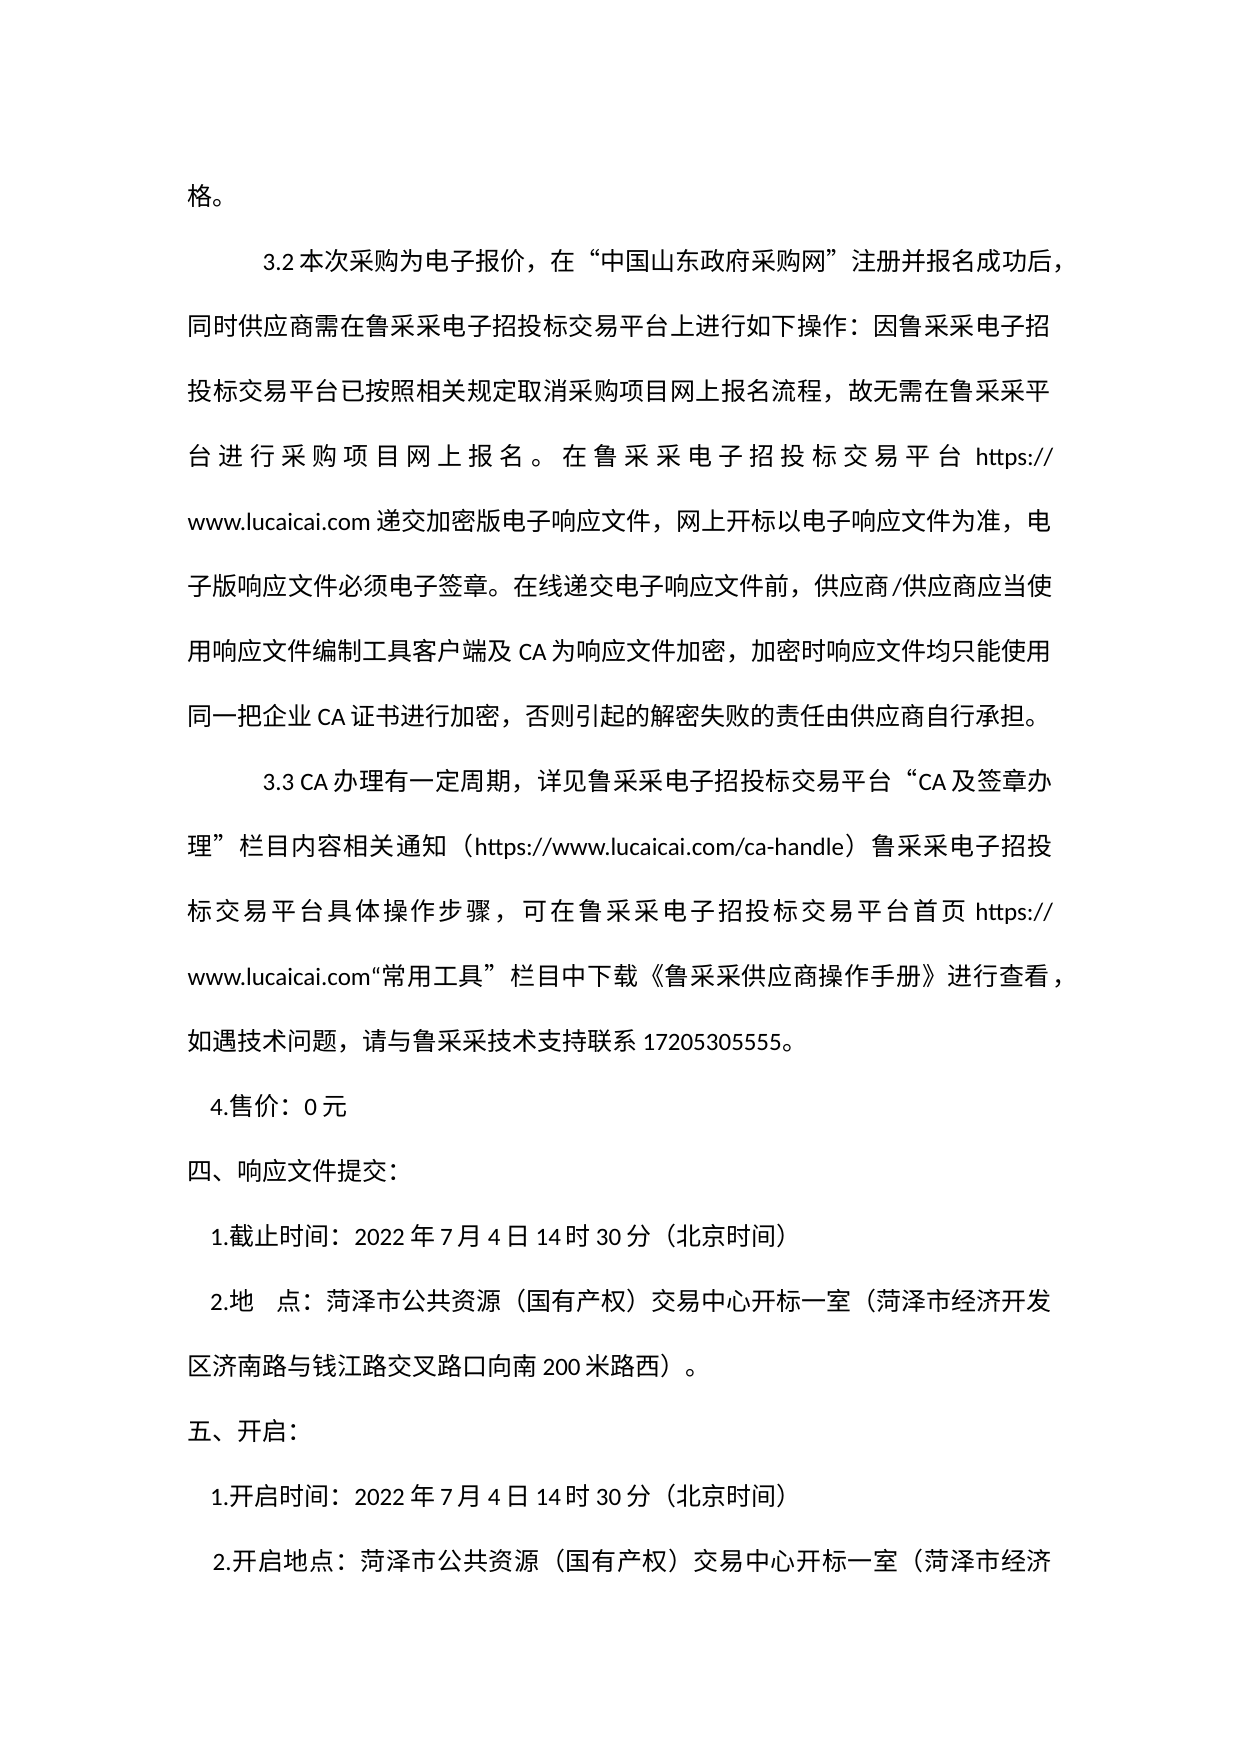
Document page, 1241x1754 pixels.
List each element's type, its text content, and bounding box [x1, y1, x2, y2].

text 1.开启时间：2022年7月4日14时30分（北京时间） [187, 1462, 1053, 1527]
text 五、开启： [187, 1397, 1053, 1462]
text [187, 1527, 1053, 1592]
text 2.地 点：菏泽市公共资源（国有产权）交易中心开标一室（菏泽市经济开发区济南路与钱江路交叉路口向南200米路西）。 [187, 1267, 1053, 1397]
text 四、响应文件提交： [187, 1137, 1053, 1202]
text 1.截止时间：2022年7月4日14时30分（北京时间） [187, 1202, 1053, 1267]
text 3.2本次采购为电子报价，在“中国山东政府采购网”注册并报名成功后，同时供应商需在鲁采采电子招投标交易平台上进行如下操作：因鲁采采电子招投标交易平台已按照相关规定取消采购项目网上报名流程，故无需在鲁采采平台进行采购项目网上报名。在鲁采采电子招投标交易平台https://www.lucaicai.com递交加密版电子响应文件，网上开标以电子响应文件为准，电子版响应文件必须电子签章。在线递交电子响应文件前，供应商/供应商应当使用响应文件编制工具客户端及CA为响应文件加密，加密时响应文件均只能使用同一把企业CA证书进行加密，否则引起的解密失败的责任由供应商自行承担。 [187, 227, 1053, 747]
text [187, 162, 1053, 227]
text 4.售价：0元 [187, 1072, 1053, 1137]
text 3.3 CA办理有一定周期，详见鲁采采电子招投标交易平台“CA及签章办理”栏目内容相关通知（https://www.lucaicai.com/ca-handle）鲁采采电子招投标交易平台具体操作步骤，可在鲁采采电子招投标交易平台首页https://www.lucaicai.com“常用工具”栏目中下载《鲁采采供应商操作手册》进行查看，如遇技术问题，请与鲁采采技术支持联系17205305555。 [187, 747, 1053, 1072]
